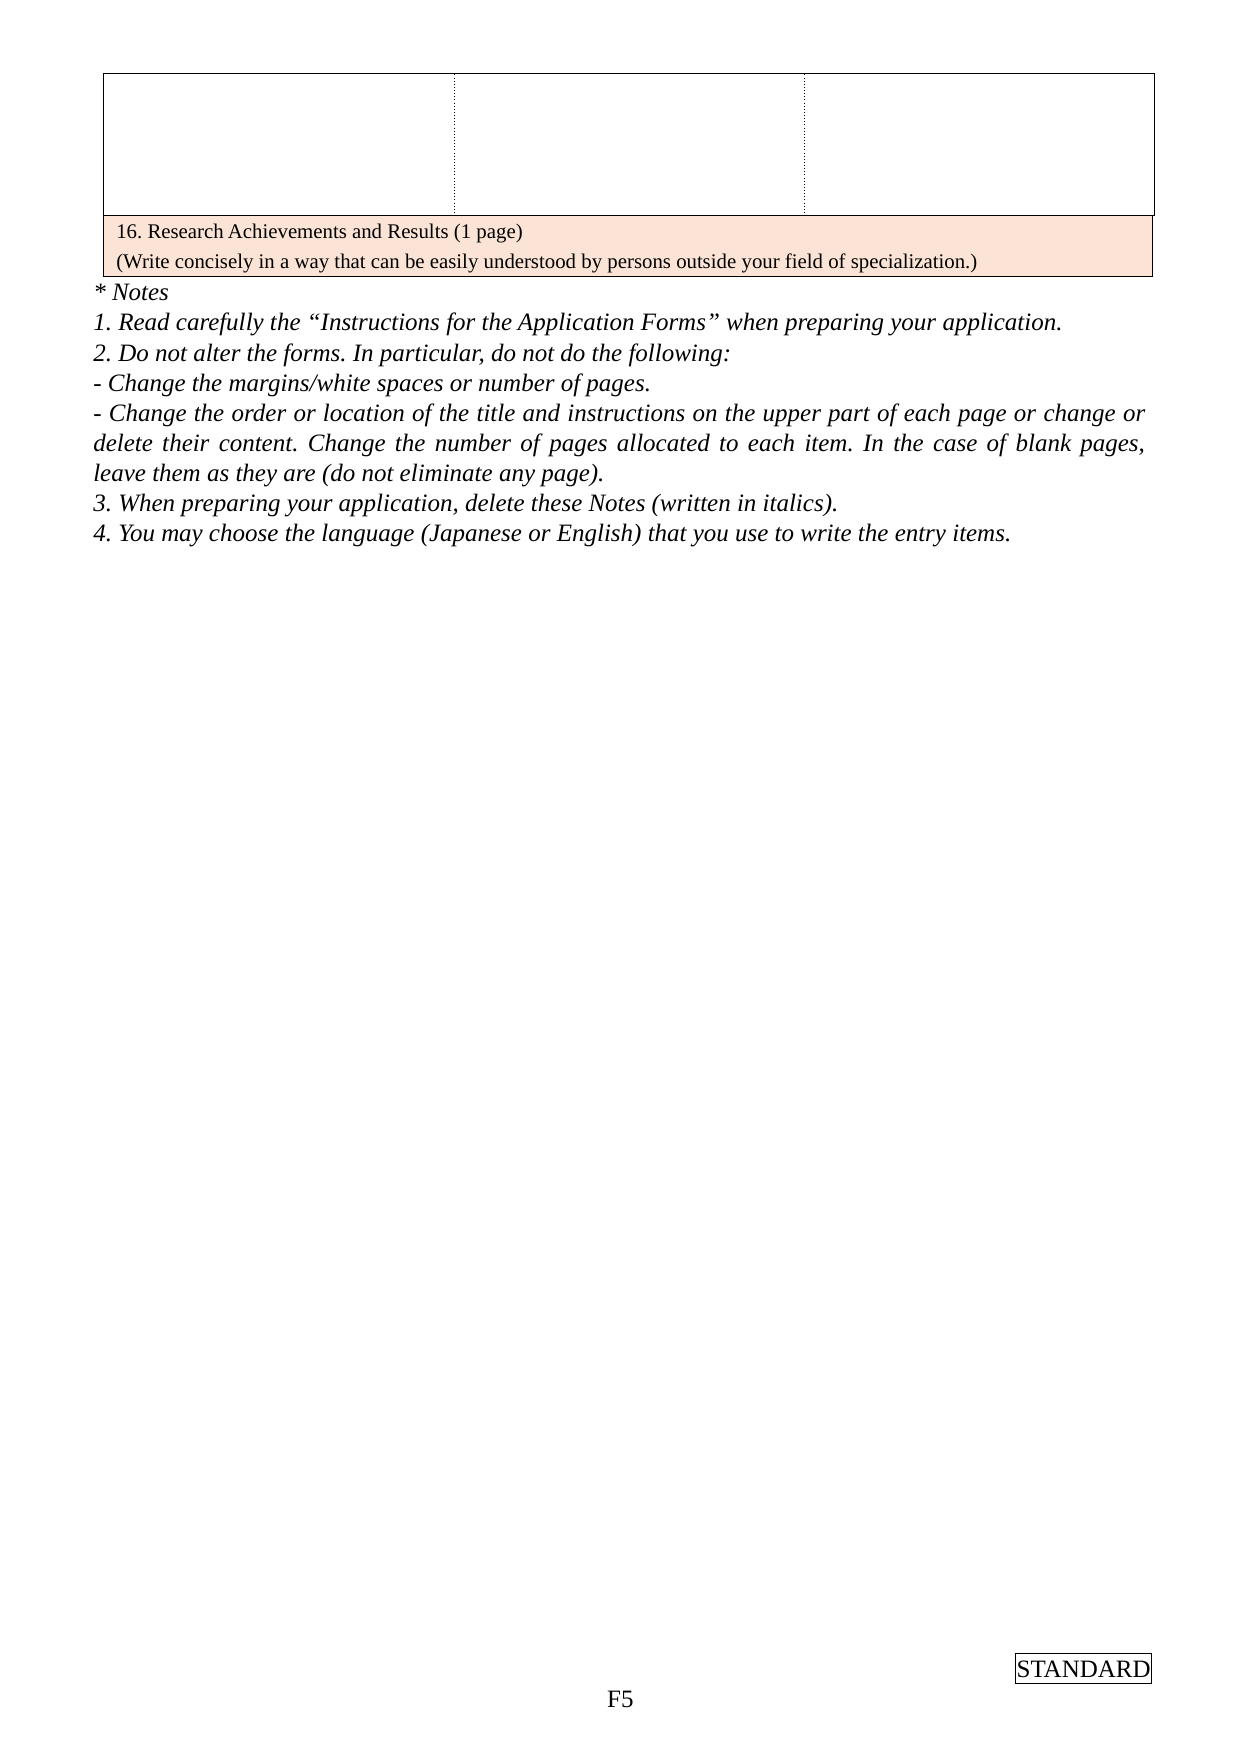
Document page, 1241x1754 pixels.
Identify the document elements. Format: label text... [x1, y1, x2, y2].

text 3. When preparing your application, delete these Notes (written in italics). [93, 487, 1147, 518]
text 2. Do not alter the forms. In particular, do not do the following: [93, 337, 1147, 367]
text * Notes [93, 277, 1147, 307]
text 4. You may choose the language (Japanese or English) that you use to write the entry items. [93, 518, 1147, 548]
table_cell [804, 74, 1154, 214]
table_cell 16. Research Achievements and Results (1 page) (Write concisely in a way that can be easily understood by persons outside your field of specialization.) [104, 216, 1152, 276]
table_cell [104, 74, 454, 214]
text - Change the margins/white spaces or number of pages. [93, 367, 1147, 397]
table_cell [454, 74, 804, 214]
text - Change the order or location of the title and instructions on the upper part of each page or change or delete their content. Change the number of pages allocated to each item. In the case of blank pages, leave them as they are (do not eliminate any page). [93, 397, 1147, 487]
text 1. Read carefully the “Instructions for the Application Forms” when preparing your application. [93, 307, 1147, 337]
